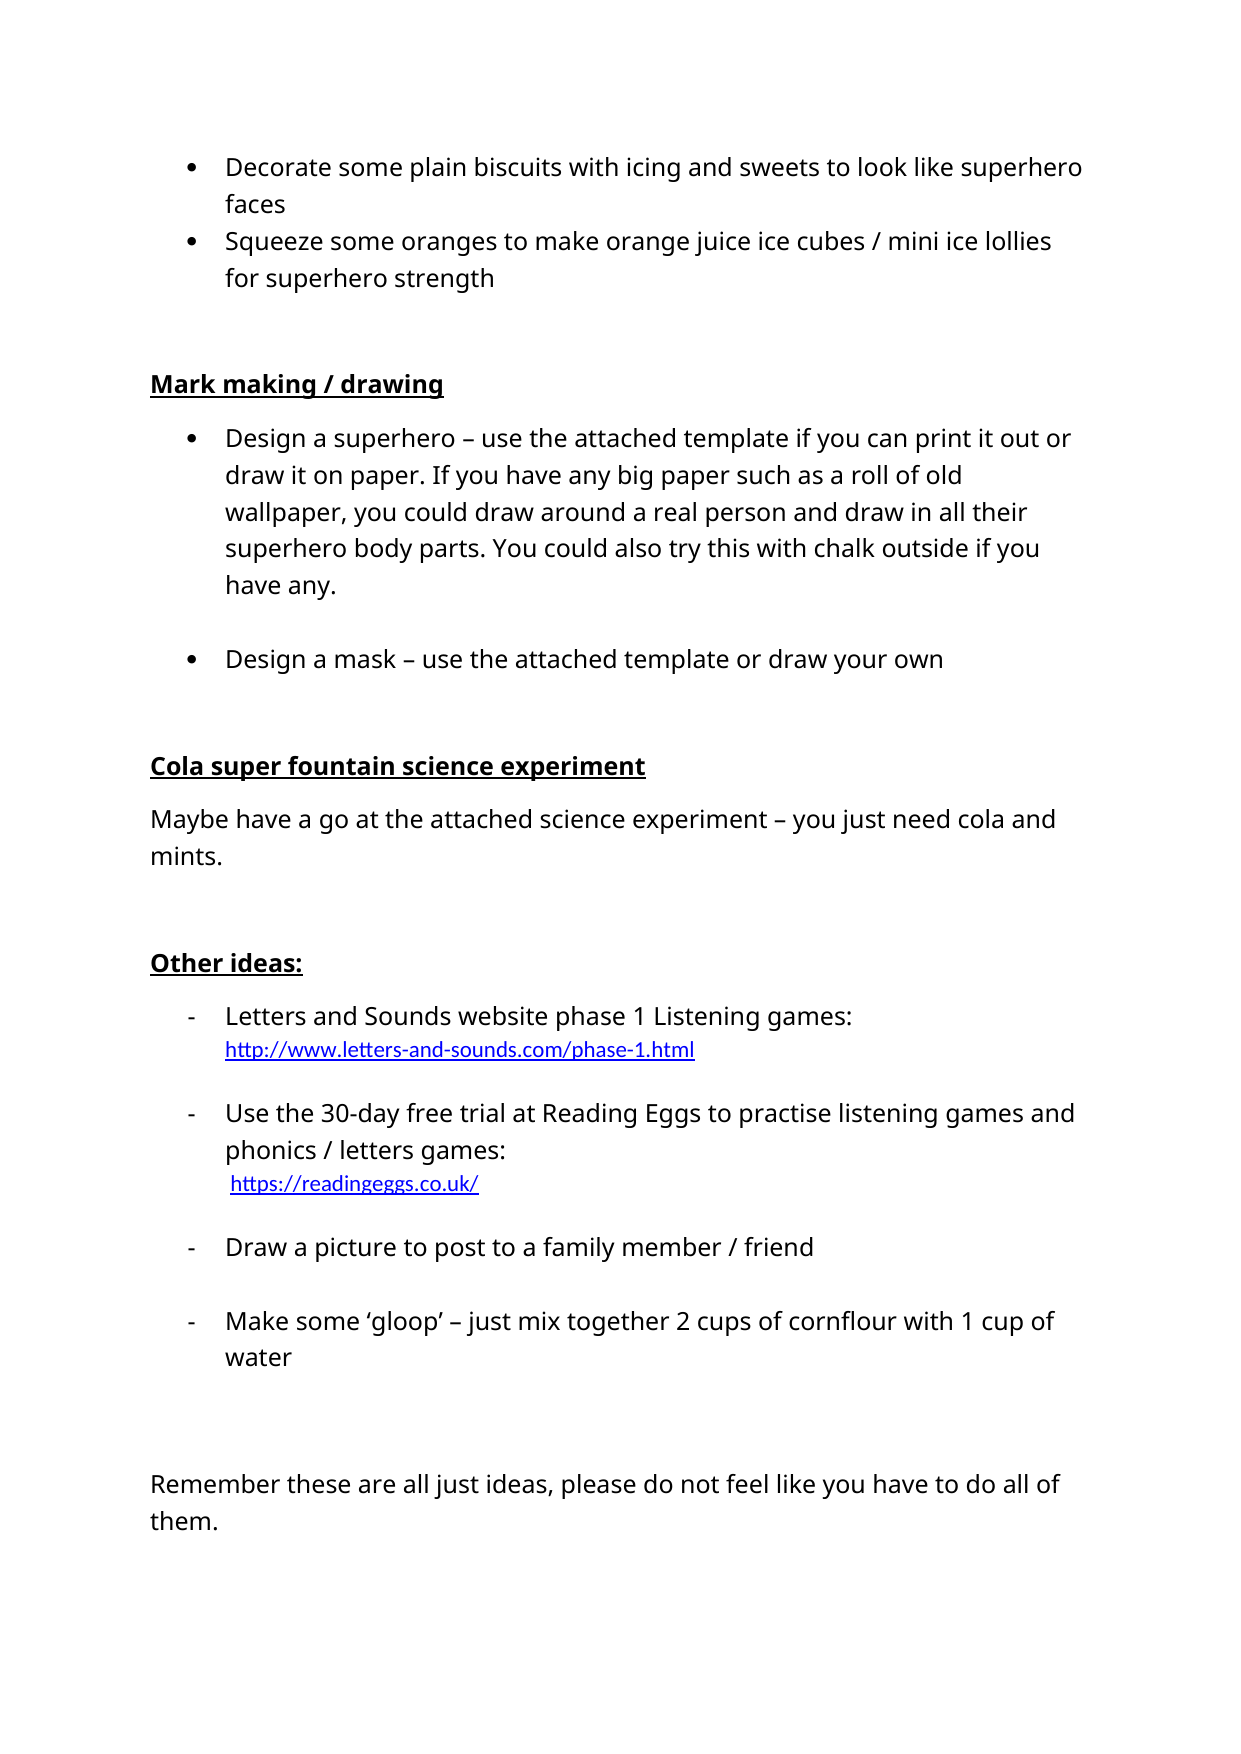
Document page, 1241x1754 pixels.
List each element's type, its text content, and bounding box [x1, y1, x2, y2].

list Design a mask – use the attached template or draw your own [187, 641, 1090, 675]
list https://readingeggs.co.uk/ [225, 1169, 1090, 1197]
list Letters and Sounds website phase 1 Listening games: [187, 999, 1090, 1033]
text Maybe have a go at the attached science experiment – you just need cola and mints. [150, 802, 1090, 872]
text Other ideas: [150, 945, 1090, 979]
list http://www.letters-and-sounds.com/phase-1.html [225, 1035, 1090, 1063]
text Remember these are all just ideas, please do not feel like you have to do all of them. [150, 1467, 1090, 1538]
list Draw a picture to post to a family member / friend [187, 1230, 1090, 1264]
list Decorate some plain biscuits with icing and sweets to look like superhero faces [187, 150, 1090, 221]
list Use the 30-day free trial at Reading Eggs to practise listening games and phonics / letters games: [187, 1096, 1090, 1167]
list Squeeze some oranges to make orange juice ice cubes / mini ice lollies for superhero strength [187, 223, 1090, 294]
list Make some ‘gloop’ – just mix together 2 cups of cornflour with 1 cup of water [187, 1303, 1090, 1374]
text Cola super fountain science experiment [150, 748, 1090, 782]
text Mark making / drawing [150, 367, 1090, 401]
list Design a superhero – use the attached template if you can print it out or draw it on paper. If you have any big paper such as a roll of old wallpaper, you could draw around a real person and draw in all their superhero body parts. You could also try this with chalk outside if you have any. [187, 421, 1090, 602]
